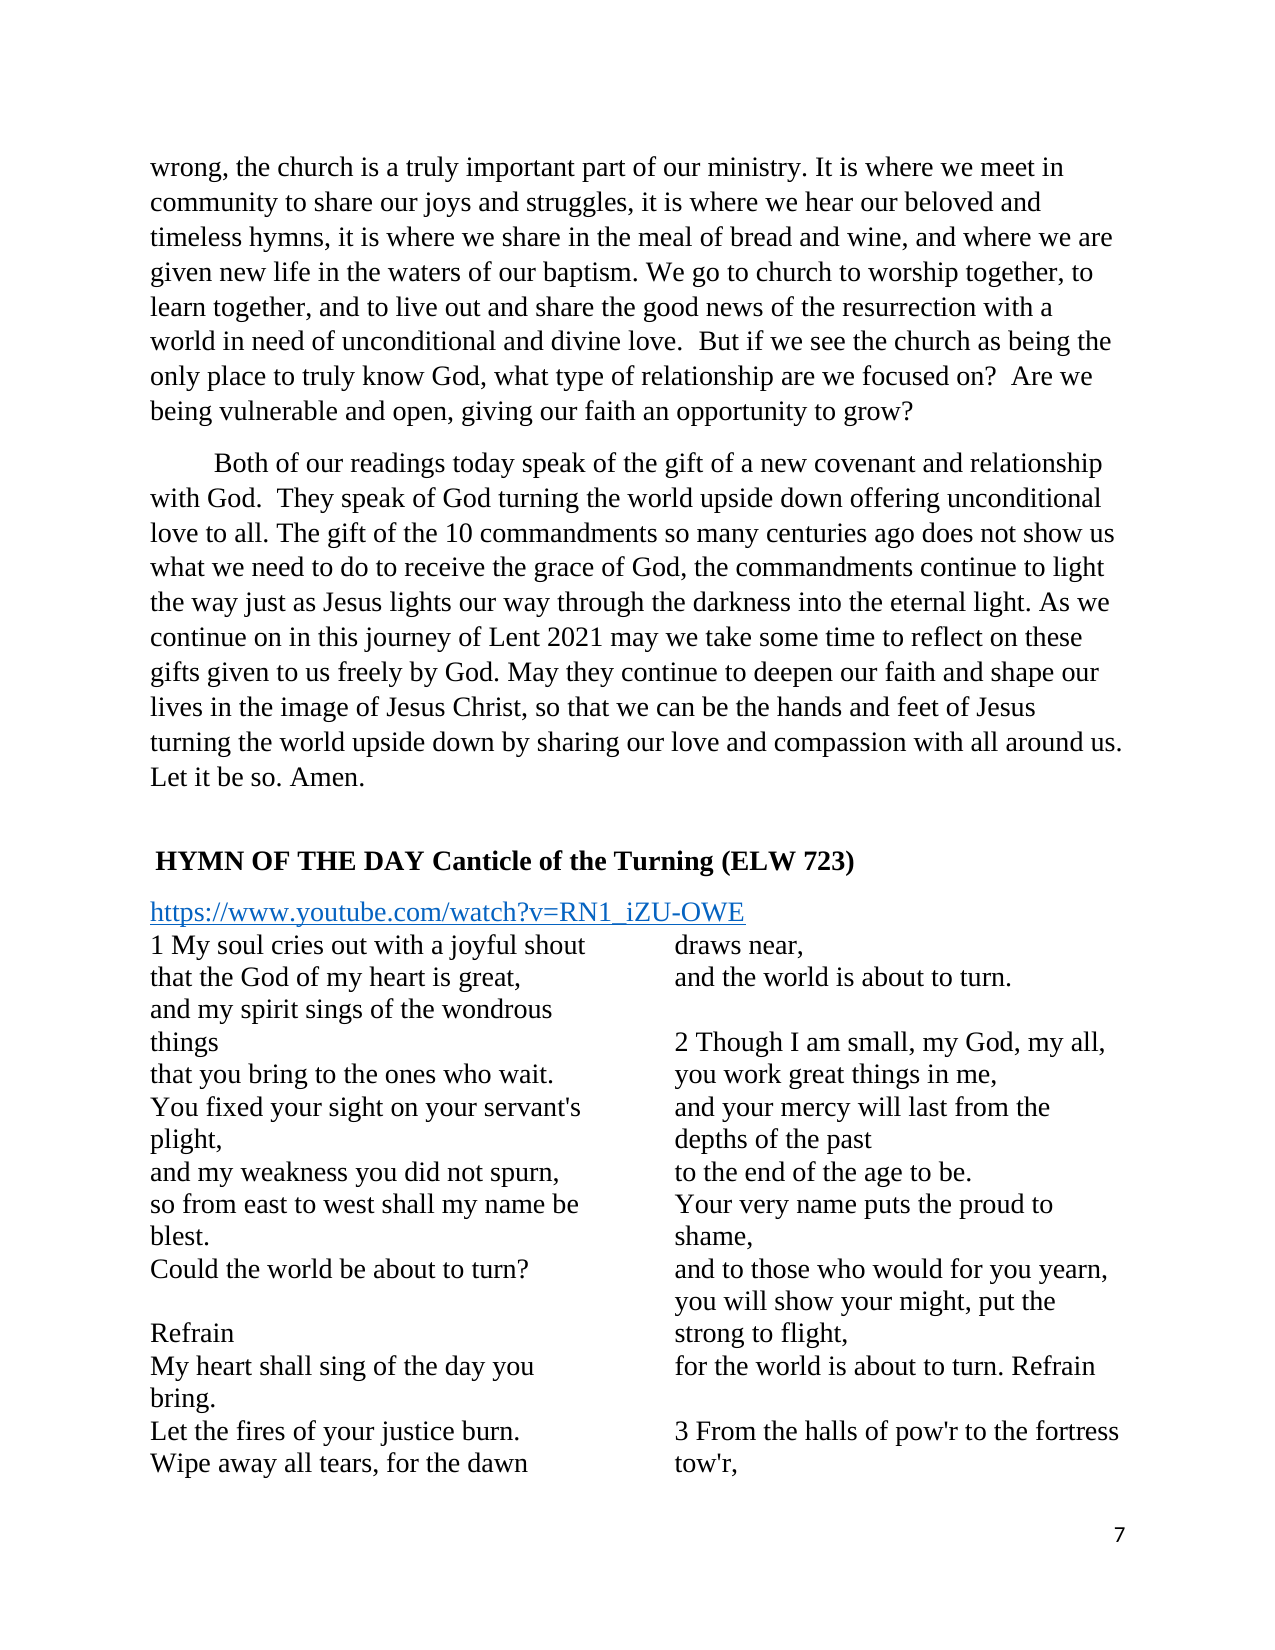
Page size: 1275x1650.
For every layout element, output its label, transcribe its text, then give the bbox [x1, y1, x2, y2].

text HYMN OF THE DAY Canticle of the Turning (ELW 723) [150, 844, 1125, 876]
text Both of our readings today speak of the gift of a new covenant and relationship with God. They speak of God turning the world upside down offering unconditional love to all. The gift of the 10 commandments so many centuries ago does not show us what we need to do to receive the grace of God, the commandments continue to light the way just as Jesus lights our way through the darkness into the eternal light. As we continue on in this journey of Lent 2021 may we take some time to reflect on these gifts given to us freely by God. May they continue to deepen our faith and shape our lives in the image of Jesus Christ, so that we can be the hands and feet of Jesus turning the world upside down by sharing our love and compassion with all around us. Let it be so. Amen. [150, 446, 1125, 792]
text https://www.youtube.com/watch?v=RN1_iZU-OWE [150, 895, 1125, 928]
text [674, 928, 1125, 1478]
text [150, 928, 601, 1478]
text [150, 150, 1125, 427]
